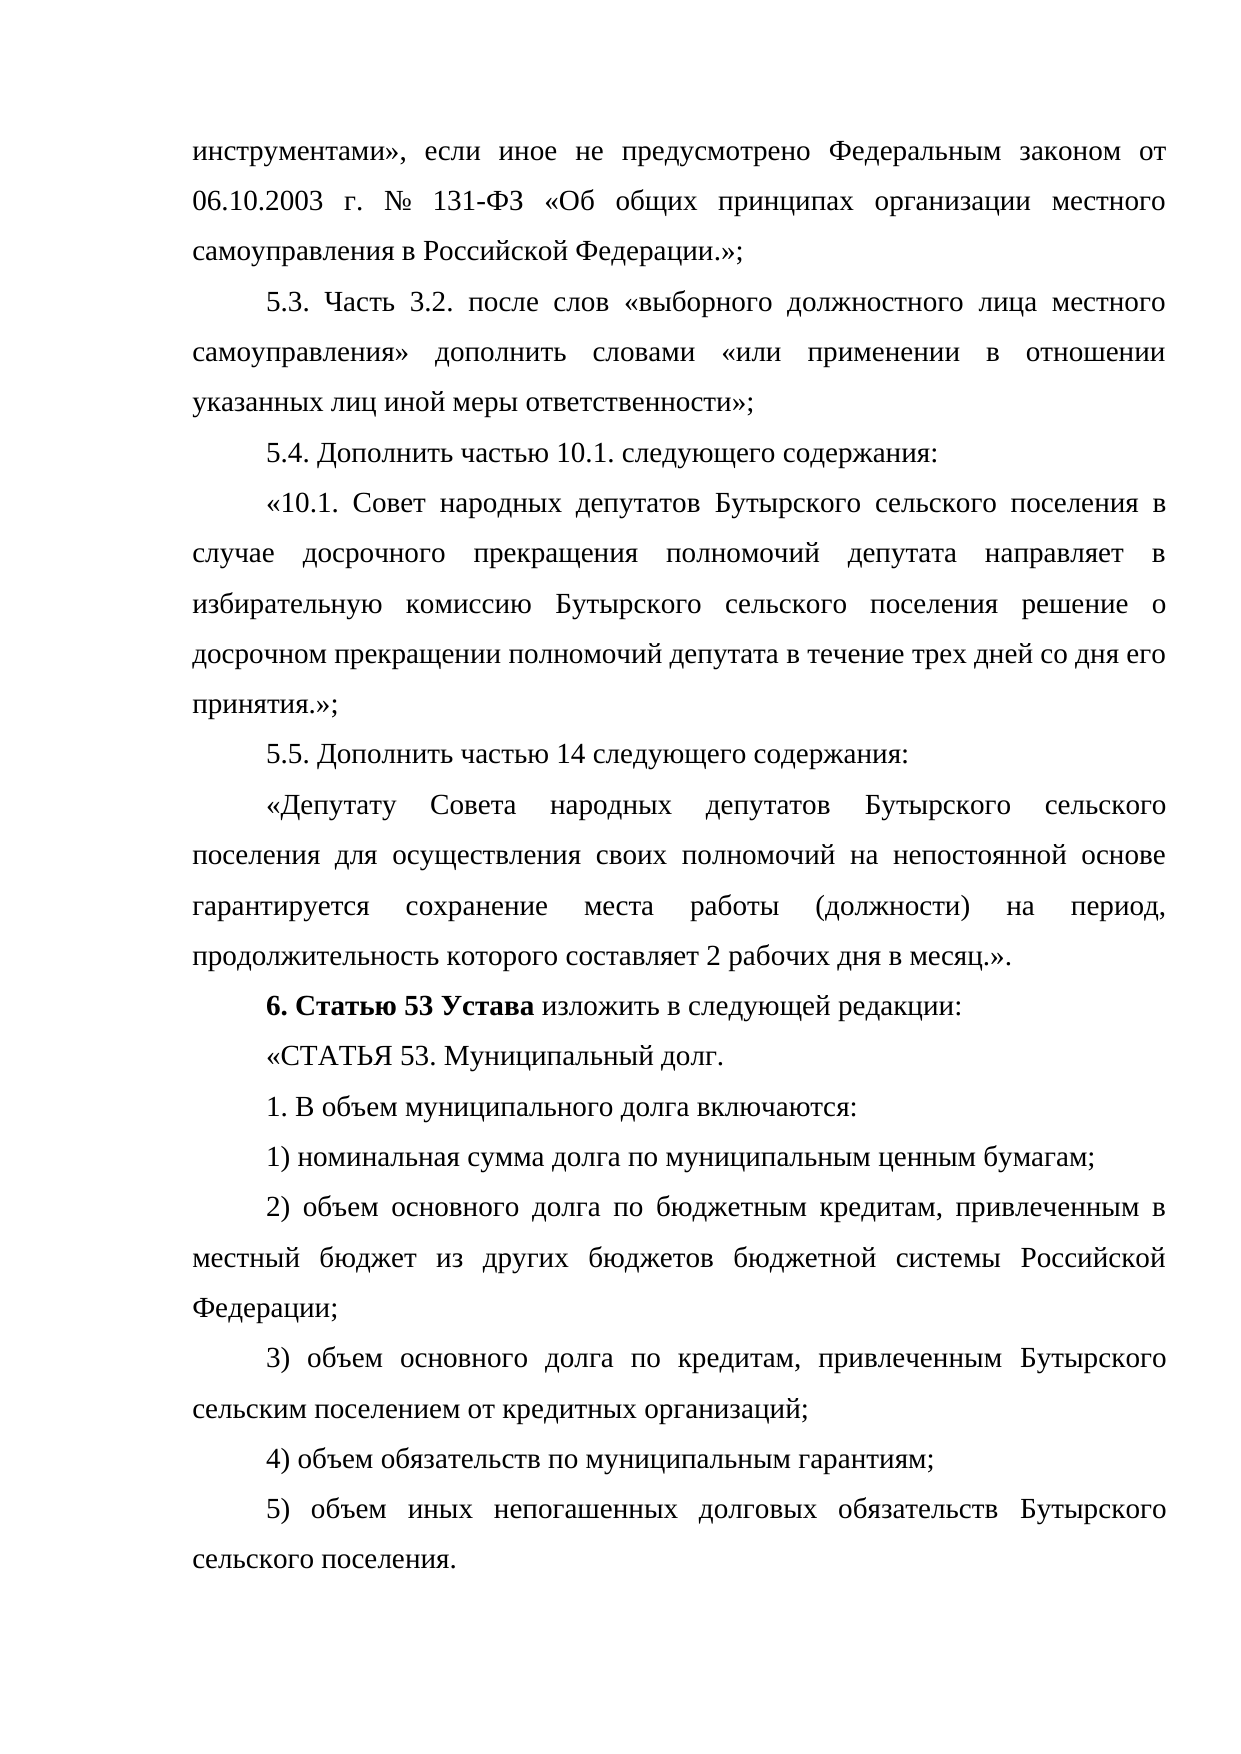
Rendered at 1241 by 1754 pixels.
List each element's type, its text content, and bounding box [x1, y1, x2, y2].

text 1) номинальная сумма долга по муниципальным ценным бумагам; [192, 1139, 1167, 1173]
text «Депутату Совета народных депутатов Бутырского сельского поселения для осуществления своих полномочий на непостоянной основе гарантируется сохранение места работы (должности) на период, продолжительность которого составляет 2 рабочих дня в месяц.». [192, 787, 1167, 971]
text 5.5. Дополнить частью 14 следующего содержания: [192, 737, 1167, 770]
text 4) объем обязательств по муниципальным гарантиям; [192, 1441, 1167, 1474]
text 3) объем основного долга по кредитам, привлеченным Бутырского сельским поселением от кредитных организаций; [192, 1340, 1167, 1424]
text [192, 133, 1167, 267]
text 5) объем иных непогашенных долговых обязательств Бутырского сельского поселения. [192, 1491, 1167, 1575]
text «СТАТЬЯ 53. Муниципальный долг. [192, 1038, 1167, 1072]
text 5.4. Дополнить частью 10.1. следующего содержания: [192, 435, 1167, 468]
text 5.3. Часть 3.2. после слов «выборного должностного лица местного самоуправления» дополнить словами «или применении в отношении указанных лиц иной меры ответственности»; [192, 284, 1167, 418]
text 6. Статью 53 Устава изложить в следующей редакции: [192, 988, 1167, 1022]
text «10.1. Совет народных депутатов Бутырского сельского поселения в случае досрочного прекращения полномочий депутата направляет в избирательную комиссию Бутырского сельского поселения решение о досрочном прекращении полномочий депутата в течение трех дней со дня его принятия.»; [192, 485, 1167, 720]
text 2) объем основного долга по бюджетным кредитам, привлеченным в местный бюджет из других бюджетов бюджетной системы Российской Федерации; [192, 1189, 1167, 1324]
text 1. В объем муниципального долга включаются: [192, 1089, 1167, 1122]
